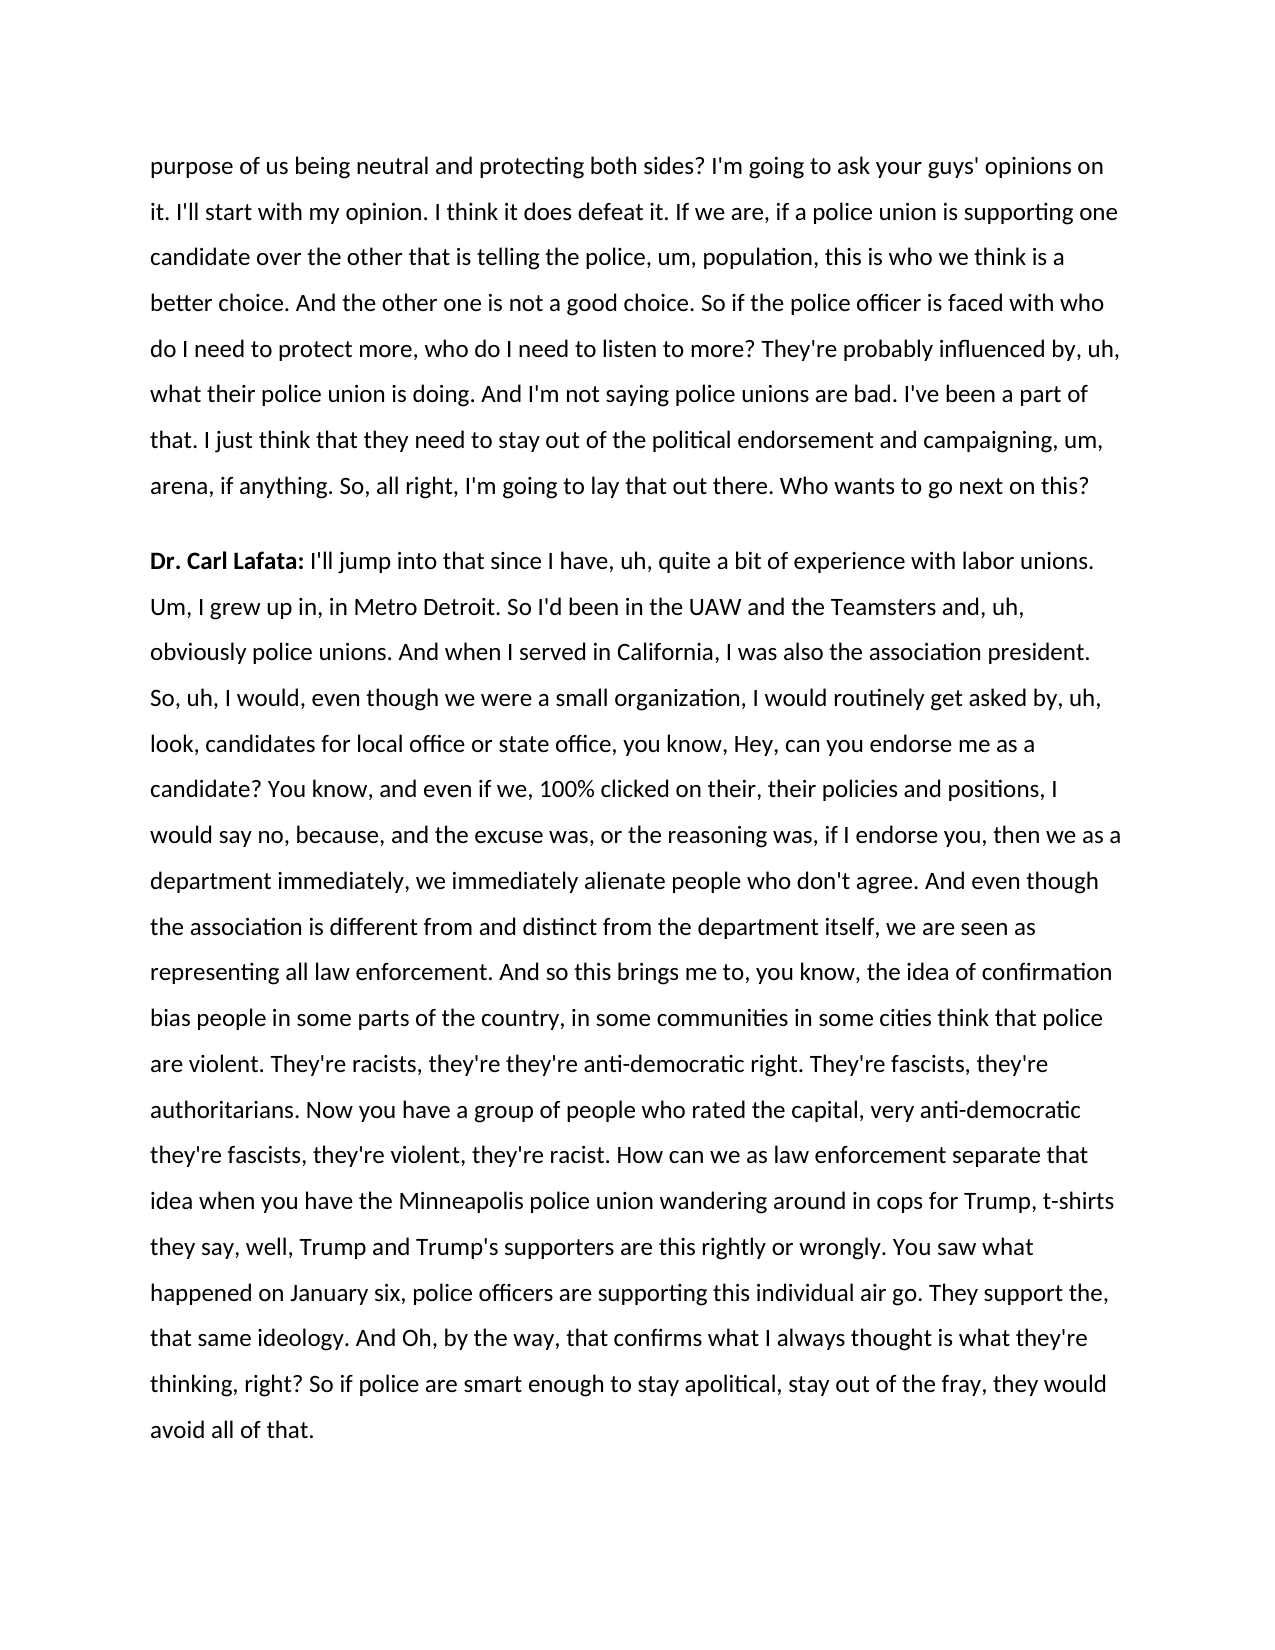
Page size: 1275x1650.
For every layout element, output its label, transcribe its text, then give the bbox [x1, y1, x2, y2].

text Dr. Carl Lafata: I'll jump into that since I have, uh, quite a bit of experience with labor unions. Um, I grew up in, in Metro Detroit. So I'd been in the UAW and the Teamsters and, uh, obviously police unions. And when I served in California, I was also the association president. So, uh, I would, even though we were a small organization, I would routinely get asked by, uh, look, candidates for local office or state office, you know, Hey, can you endorse me as a candidate? You know, and even if we, 100% clicked on their, their policies and positions, I would say no, because, and the excuse was, or the reasoning was, if I endorse you, then we as a department immediately, we immediately alienate people who don't agree. And even though the association is different from and distinct from the department itself, we are seen as representing all law enforcement. And so this brings me to, you know, the idea of confirmation bias people in some parts of the country, in some communities in some cities think that police are violent. They're racists, they're they're anti-democratic right. They're fascists, they're authoritarians. Now you have a group of people who rated the capital, very anti-democratic they're fascists, they're violent, they're racist. How can we as law enforcement separate that idea when you have the Minneapolis police union wandering around in cops for Trump, t-shirts they say, well, Trump and Trump's supporters are this rightly or wrongly. You saw what happened on January six, police officers are supporting this individual air go. They support the, that same ideology. And Oh, by the way, that confirms what I always thought is what they're thinking, right? So if police are smart enough to stay apolitical, stay out of the fray, they would avoid all of that. [150, 545, 1125, 1444]
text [150, 150, 1125, 501]
